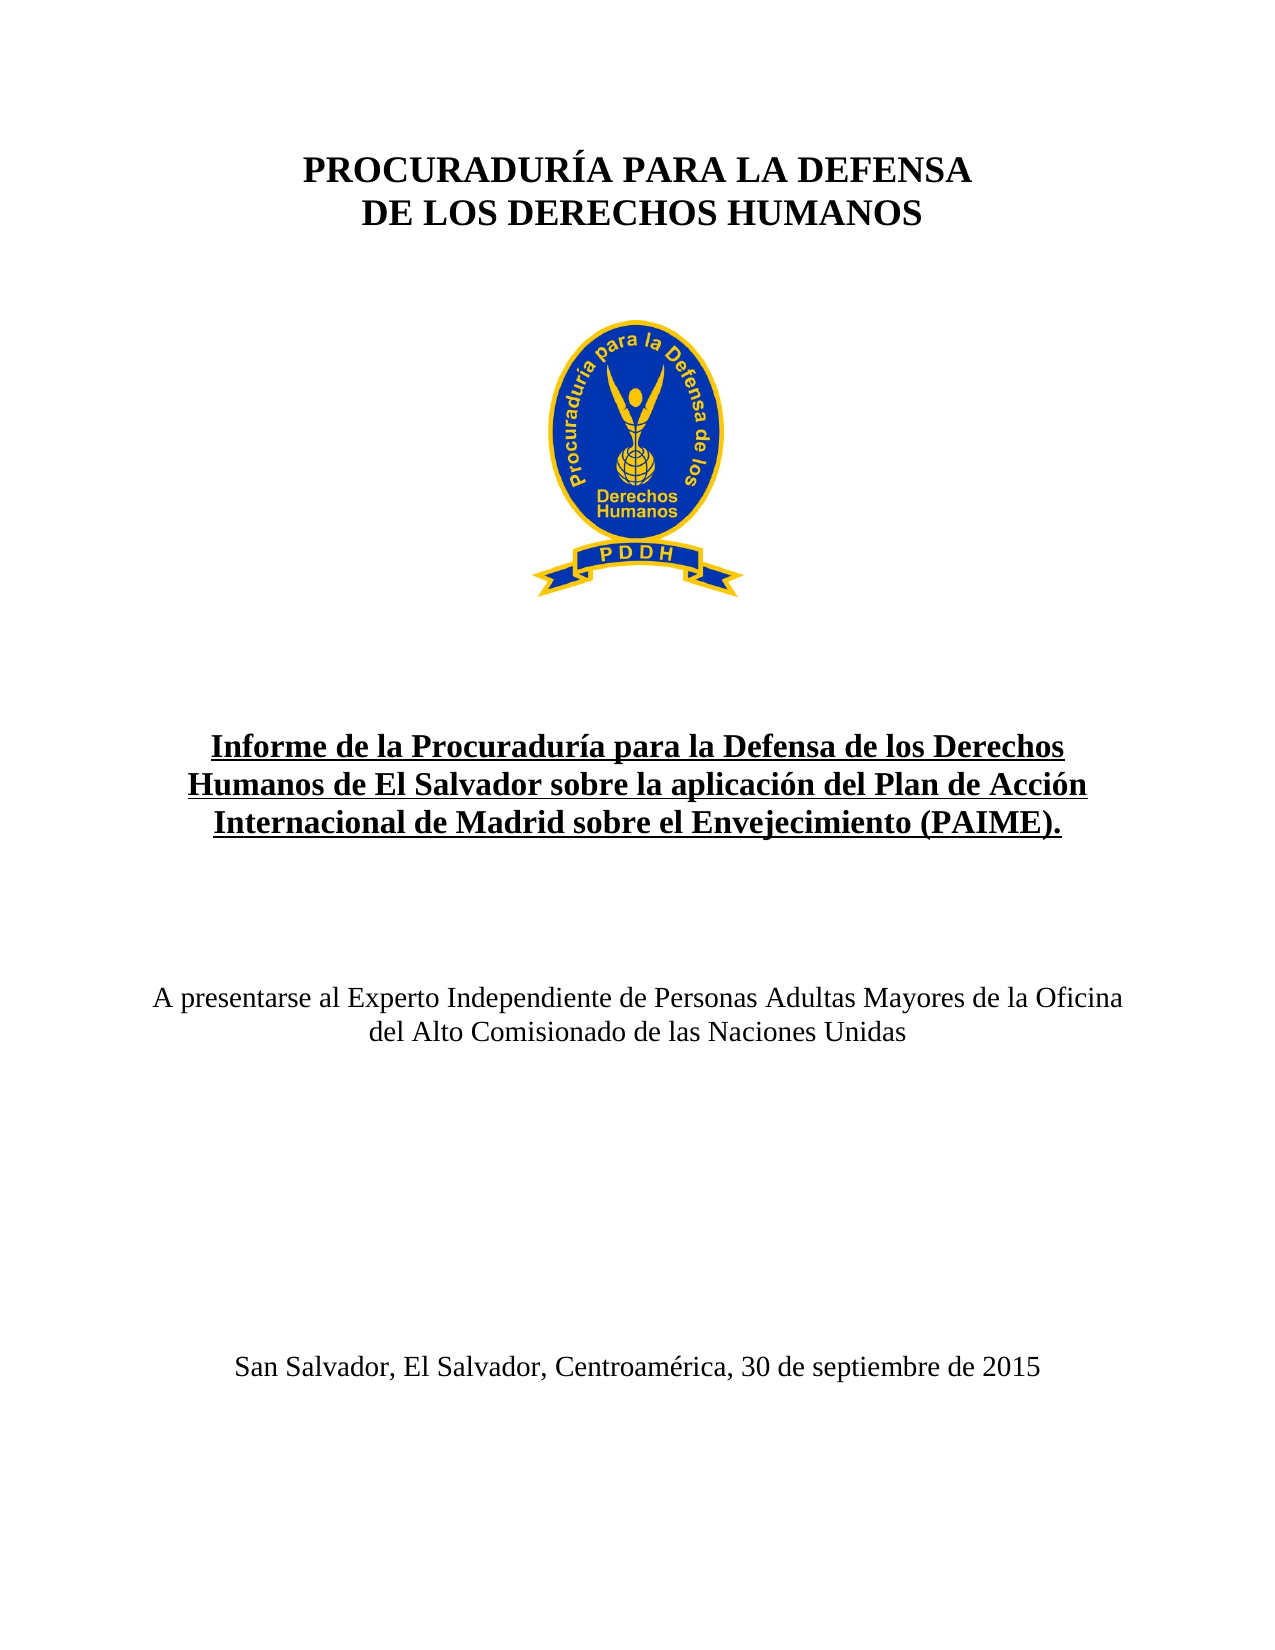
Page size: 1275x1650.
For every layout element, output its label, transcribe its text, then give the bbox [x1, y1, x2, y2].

text Informe de la Procuraduría para la Defensa de los Derechos Humanos de El Salvador sobre la aplicación del Plan de Acción Internacional de Madrid sobre el Envejecimiento (PAIME). [148, 726, 1127, 841]
text A presentarse al Experto Independiente de Personas Adultas Mayores de la Oficina del Alto Comisionado de las Naciones Unidas [148, 980, 1127, 1047]
picture [531, 320, 744, 597]
text PROCURADURÍA PARA [148, 148, 1127, 191]
text DE LOS DERECHOS HUMANOS [148, 191, 1127, 234]
text San Salvador, El Salvador, Centroamérica, 30 de septiembre de 2015 [148, 1349, 1127, 1383]
